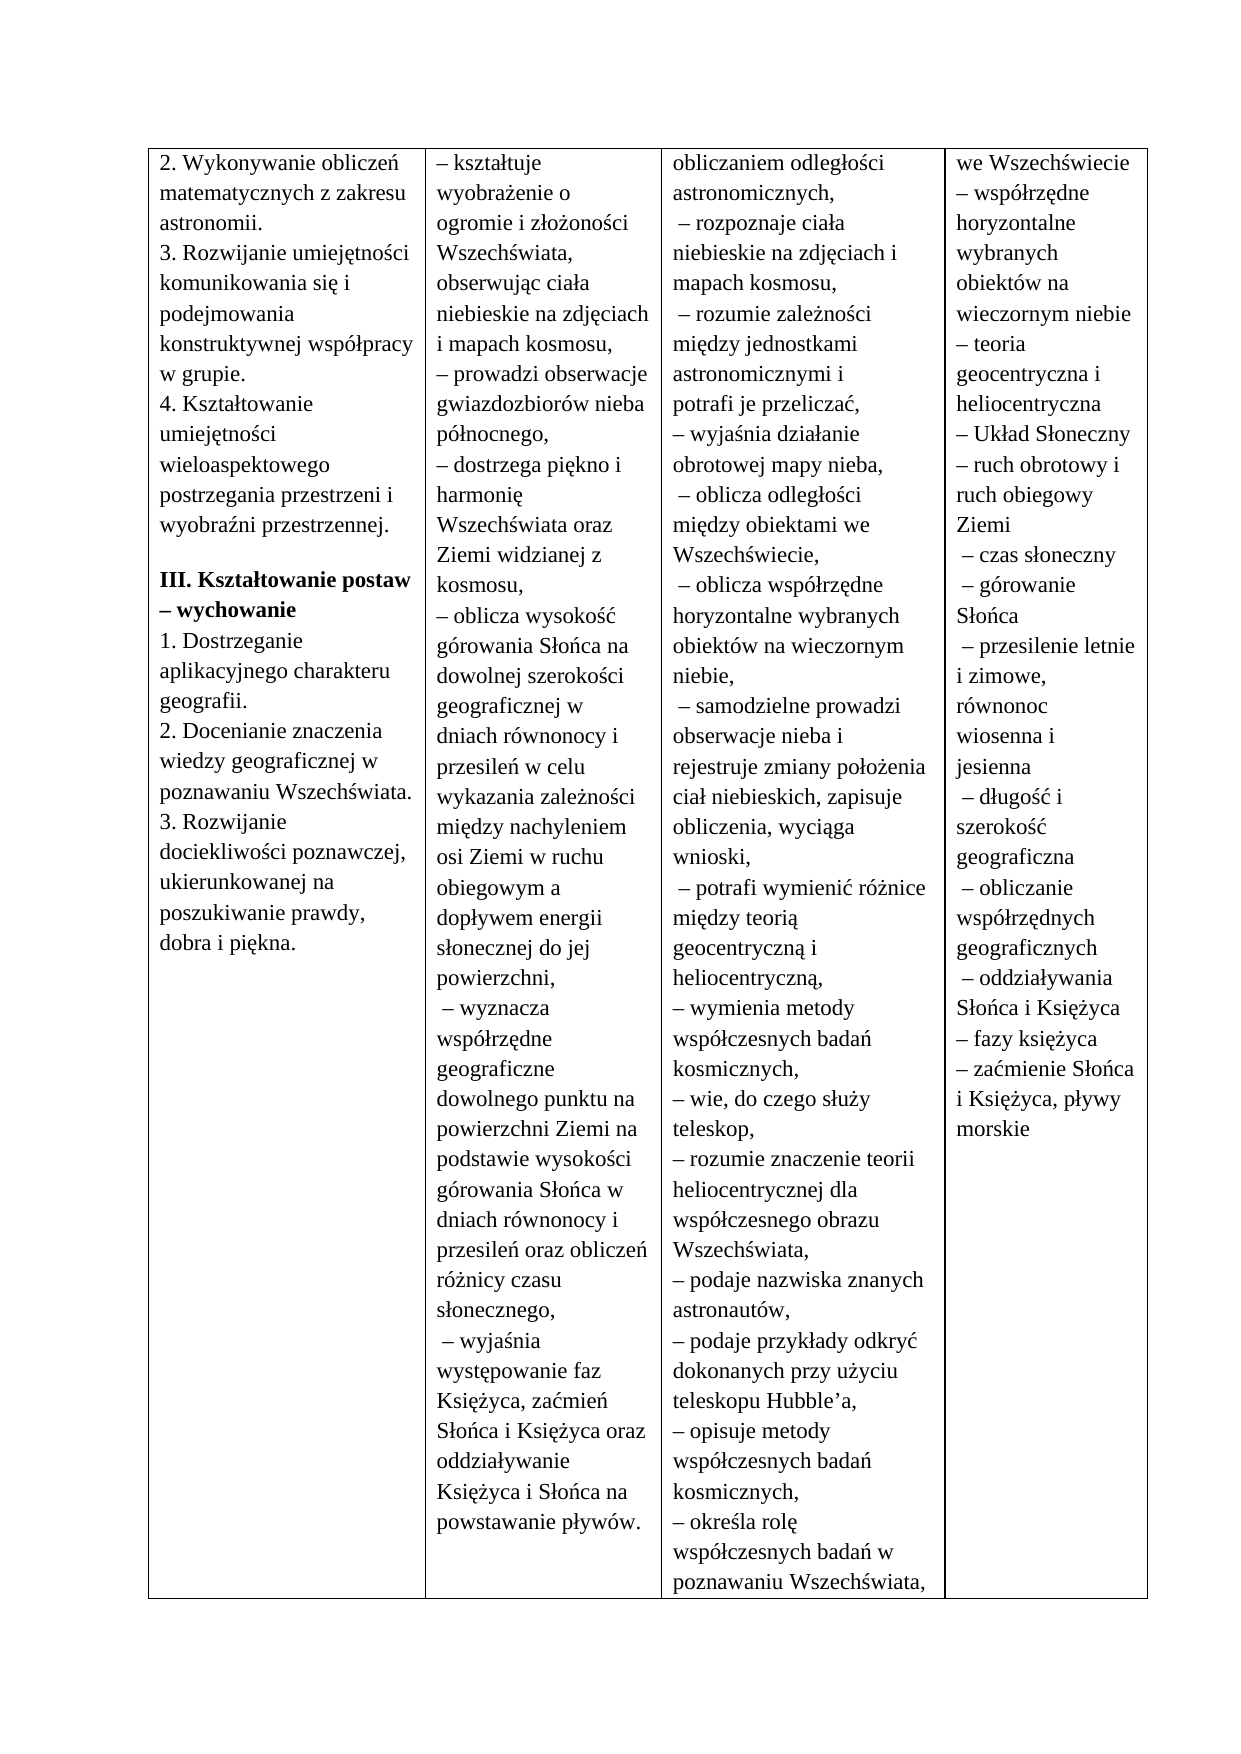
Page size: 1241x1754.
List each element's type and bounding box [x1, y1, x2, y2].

table_cell [149, 149, 425, 1598]
table_cell [946, 149, 1147, 1598]
table_cell [662, 149, 944, 1598]
table_cell [426, 149, 661, 1598]
